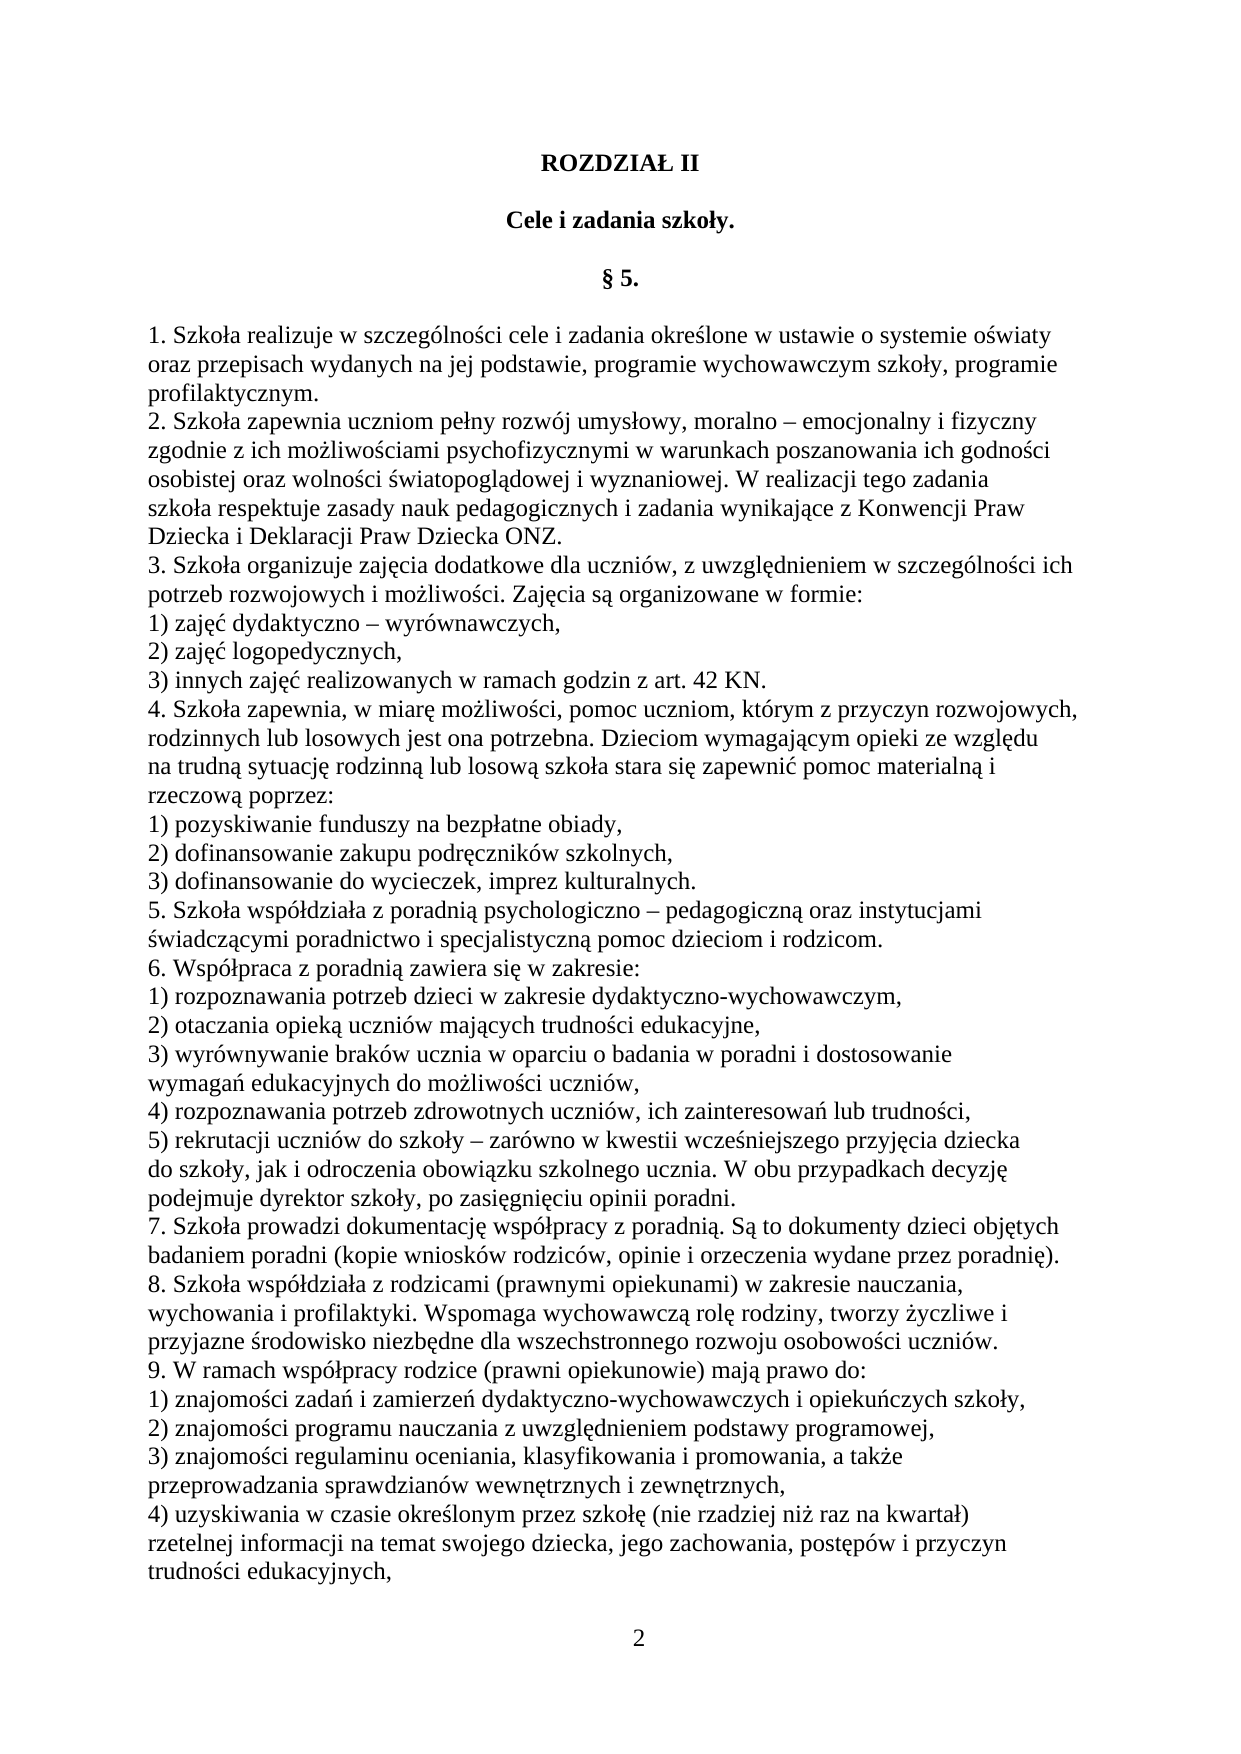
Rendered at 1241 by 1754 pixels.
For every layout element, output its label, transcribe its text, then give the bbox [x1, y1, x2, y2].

text zgodnie z ich możliwościami psychofizycznymi w warunkach poszanowania ich godności [148, 435, 1093, 464]
text podejmuje dyrektor szkoły, po zasięgnięciu opinii poradni. [148, 1183, 1093, 1211]
text 3) wyrównywanie braków ucznia w oparciu o badania w poradni i dostosowanie [148, 1039, 1093, 1068]
text 1) znajomości zadań i zamierzeń dydaktyczno-wychowawczych i opiekuńczych szkoły, [148, 1384, 1093, 1413]
text Cele i zadania szkoły. [148, 205, 1093, 234]
text 1) rozpoznawania potrzeb dzieci w zakresie dydaktyczno-wychowawczym, [148, 981, 1093, 1010]
text osobistej oraz wolności światopoglądowej i wyznaniowej. W realizacji tego zadania [148, 464, 1093, 493]
text do szkoły, jak i odroczenia obowiązku szkolnego ucznia. W obu przypadkach decyzję [148, 1154, 1093, 1183]
text 6. Współpraca z poradnią zawiera się w zakresie: [148, 953, 1093, 981]
text szkoła respektuje zasady nauk pedagogicznych i zadania wynikające z Konwencji Praw [148, 493, 1093, 521]
text 3. Szkoła organizuje zajęcia dodatkowe dla uczniów, z uwzględnieniem w szczególności ich [148, 550, 1093, 579]
text badaniem poradni (kopie wniosków rodziców, opinie i orzeczenia wydane przez poradnię). [148, 1240, 1093, 1269]
text oraz przepisach wydanych na jej podstawie, programie wychowawczym szkoły, programie [148, 349, 1093, 378]
text 3) dofinansowanie do wycieczek, imprez kulturalnych. [148, 866, 1093, 895]
text 7. Szkoła prowadzi dokumentację współpracy z poradnią. Są to dokumenty dzieci objętych [148, 1211, 1093, 1240]
text 2) otaczania opieką uczniów mających trudności edukacyjne, [148, 1010, 1093, 1039]
text trudności edukacyjnych, [148, 1556, 1093, 1585]
text profilaktycznym. [148, 378, 1093, 406]
text rzeczową poprzez: [148, 780, 1093, 809]
text rodzinnych lub losowych jest ona potrzebna. Dzieciom wymagającym opieki ze względu [148, 723, 1093, 751]
text na trudną sytuację rodzinną lub losową szkoła stara się zapewnić pomoc materialną i [148, 751, 1093, 780]
text 9. W ramach współpracy rodzice (prawni opiekunowie) mają prawo do: [148, 1355, 1093, 1384]
text wychowania i profilaktyki. Wspomaga wychowawczą rolę rodziny, tworzy życzliwe i [148, 1298, 1093, 1326]
text 4) uzyskiwania w czasie określonym przez szkołę (nie rzadziej niż raz na kwartał) [148, 1499, 1093, 1528]
text przyjazne środowisko niezbędne dla wszechstronnego rozwoju osobowości uczniów. [148, 1326, 1093, 1355]
text wymagań edukacyjnych do możliwości uczniów, [148, 1068, 1093, 1096]
text 4. Szkoła zapewnia, w miarę możliwości, pomoc uczniom, którym z przyczyn rozwojowych, [148, 694, 1093, 723]
text 1) zajęć dydaktyczno – wyrównawczych, [148, 608, 1093, 636]
text potrzeb rozwojowych i możliwości. Zajęcia są organizowane w formie: [148, 579, 1093, 608]
text 4) rozpoznawania potrzeb zdrowotnych uczniów, ich zainteresowań lub trudności, [148, 1096, 1093, 1125]
text 8. Szkoła współdziała z rodzicami (prawnymi opiekunami) w zakresie nauczania, [148, 1269, 1093, 1298]
text przeprowadzania sprawdzianów wewnętrznych i zewnętrznych, [148, 1470, 1093, 1499]
text 5. Szkoła współdziała z poradnią psychologiczno – pedagogiczną oraz instytucjami [148, 895, 1093, 924]
text 2) znajomości programu nauczania z uwzględnieniem podstawy programowej, [148, 1413, 1093, 1441]
text 3) innych zajęć realizowanych w ramach godzin z art. 42 KN. [148, 665, 1093, 694]
text 2) dofinansowanie zakupu podręczników szkolnych, [148, 838, 1093, 866]
text 1) pozyskiwanie funduszy na bezpłatne obiady, [148, 809, 1093, 838]
text 3) znajomości regulaminu oceniania, klasyfikowania i promowania, a także [148, 1441, 1093, 1470]
text 5) rekrutacji uczniów do szkoły – zarówno w kwestii wcześniejszego przyjęcia dziecka [148, 1125, 1093, 1154]
text 1. Szkoła realizuje w szczególności cele i zadania określone w ustawie o systemie oświaty [148, 320, 1093, 349]
text rzetelnej informacji na temat swojego dziecka, jego zachowania, postępów i przyczyn [148, 1528, 1093, 1556]
text 2) zajęć logopedycznych, [148, 636, 1093, 665]
text § 5. [148, 263, 1093, 291]
text ROZDZIAŁ II [148, 148, 1093, 176]
text Dziecka i Deklaracji Praw Dziecka ONZ. [148, 521, 1093, 550]
text 2. Szkoła zapewnia uczniom pełny rozwój umysłowy, moralno – emocjonalny i fizyczny [148, 406, 1093, 435]
text świadczącymi poradnictwo i specjalistyczną pomoc dzieciom i rodzicom. [148, 924, 1093, 953]
